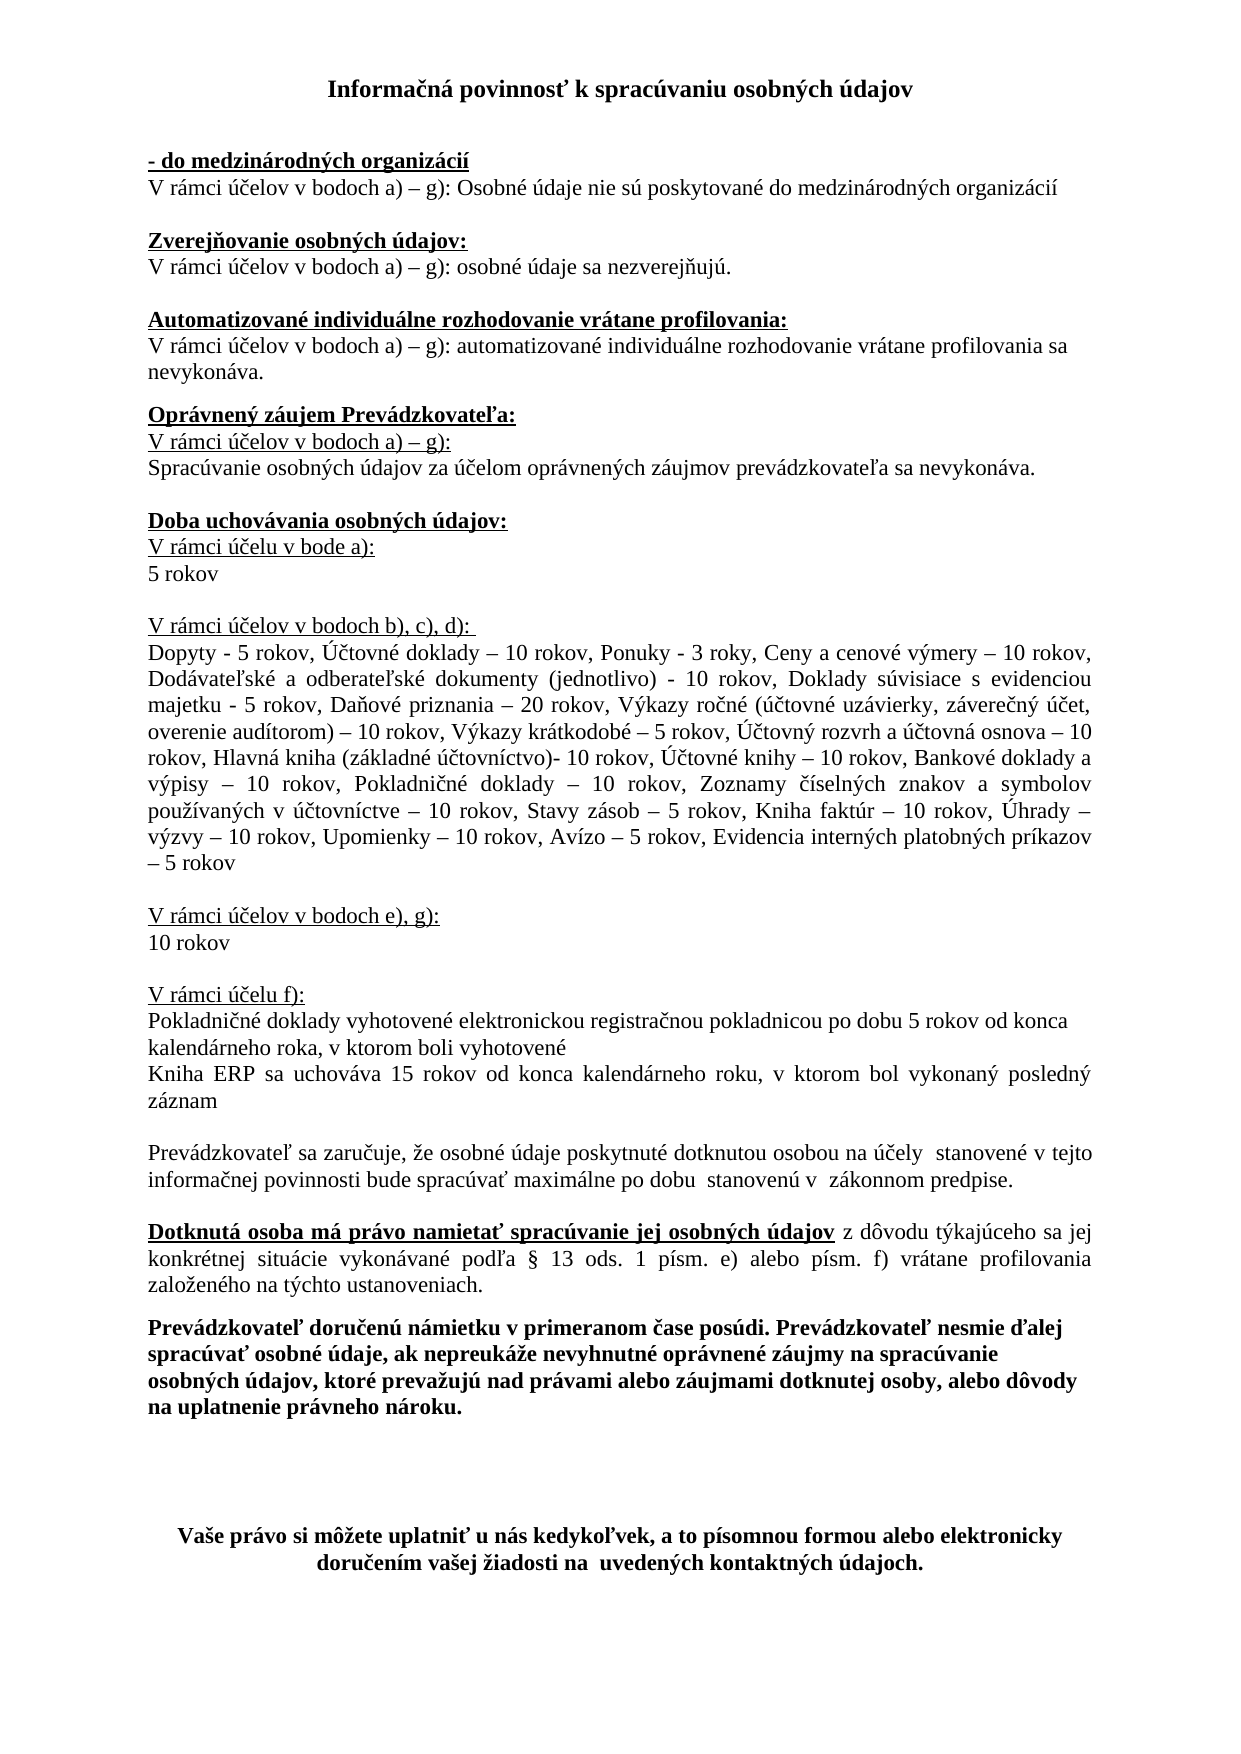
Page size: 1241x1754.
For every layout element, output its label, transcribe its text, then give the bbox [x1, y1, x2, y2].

text Automatizované individuálne rozhodovanie vrátane profilovania: [148, 306, 1093, 332]
text V rámci účelov v bodoch b), c), d): [148, 612, 1093, 639]
text V rámci účelov v bodoch e), g): [148, 902, 1093, 928]
text V rámci účelov v bodoch a) – g): [148, 428, 1093, 454]
text V rámci účelov v bodoch a) – g): automatizované individuálne rozhodovanie vrátane profilovania sa nevykonáva. [148, 332, 1093, 385]
text V rámci účelov v bodoch a) – g): Osobné údaje nie sú poskytované do medzinárodných organizácií [148, 174, 1093, 200]
text - do medzinárodných organizácií [148, 148, 1093, 174]
text Prevádzkovateľ doručenú námietku v primeranom čase posúdi. Prevádzkovateľ nesmie ďalej spracúvať osobné údaje, ak nepreukáže nevyhnutné oprávnené záujmy na spracúvanie osobných údajov, ktoré prevažujú nad právami alebo záujmami dotknutej osoby, alebo dôvody na uplatnenie právneho nároku. [148, 1314, 1093, 1419]
text Dopyty - 5 rokov, Účtovné doklady – 10 rokov, Ponuky - 3 roky, Ceny a cenové výmery – 10 rokov, Dodávateľské a odberateľské dokumenty (jednotlivo) - 10 rokov, Doklady súvisiace s evidenciou majetku - 5 rokov, Daňové priznania – 20 rokov, Výkazy ročné (účtovné uzávierky, záverečný účet, overenie audítorom) – 10 rokov, Výkazy krátkodobé – 5 rokov, Účtovný rozvrh a účtovná osnova – 10 rokov, Hlavná kniha (základné účtovníctvo)- 10 rokov, Účtovné knihy – 10 rokov, Bankové doklady a výpisy – 10 rokov, Pokladničné doklady – 10 rokov, Zoznamy číselných znakov a symbolov používaných v účtovníctve – 10 rokov, Stavy zásob – 5 rokov, Kniha faktúr – 10 rokov, Úhrady – výzvy – 10 rokov, Upomienky – 10 rokov, Avízo – 5 rokov, Evidencia interných platobných príkazov – 5 rokov [148, 639, 1093, 876]
text V rámci účelu v bode a): [148, 533, 1093, 559]
text Doba uchovávania osobných údajov: [148, 507, 1093, 533]
text Pokladničné doklady vyhotovené elektronickou registračnou pokladnicou po dobu 5 rokov od konca kalendárneho roka, v ktorom boli vyhotovené [148, 1008, 1093, 1060]
text Spracúvanie osobných údajov za účelom oprávnených záujmov prevádzkovateľa sa nevykonáva. [148, 454, 1093, 481]
text Vaše právo si môžete uplatniť u nás kedykoľvek, a to písomnou formou alebo elektronicky doručením vašej žiadosti na uvedených kontaktných údajoch. [148, 1522, 1093, 1575]
text Oprávnený záujem Prevádzkovateľa: [148, 401, 1093, 428]
text Kniha ERP sa uchováva 15 rokov od konca kalendárneho roku, v ktorom bol vykonaný posledný záznam [148, 1060, 1093, 1113]
text Dotknutá osoba má právo namietať spracúvanie jej osobných údajov z dôvodu týkajúceho sa jej konkrétnej situácie vykonávané podľa § 13 ods. 1 písm. e) alebo písm. f) vrátane profilovania založeného na týchto ustanoveniach. [148, 1218, 1093, 1297]
text Prevádzkovateľ sa zaručuje, že osobné údaje poskytnuté dotknutou osobou na účely stanovené v tejto informačnej povinnosti bude spracúvať maximálne po dobu stanovenú v zákonnom predpise. [148, 1139, 1093, 1192]
text V rámci účelov v bodoch a) – g): osobné údaje sa nezverejňujú. [148, 253, 1093, 279]
text V rámci účelu f): [148, 981, 1093, 1008]
text Zverejňovanie osobných údajov: [148, 227, 1093, 253]
text 10 rokov [148, 928, 1093, 955]
text 5 rokov [148, 559, 1093, 586]
